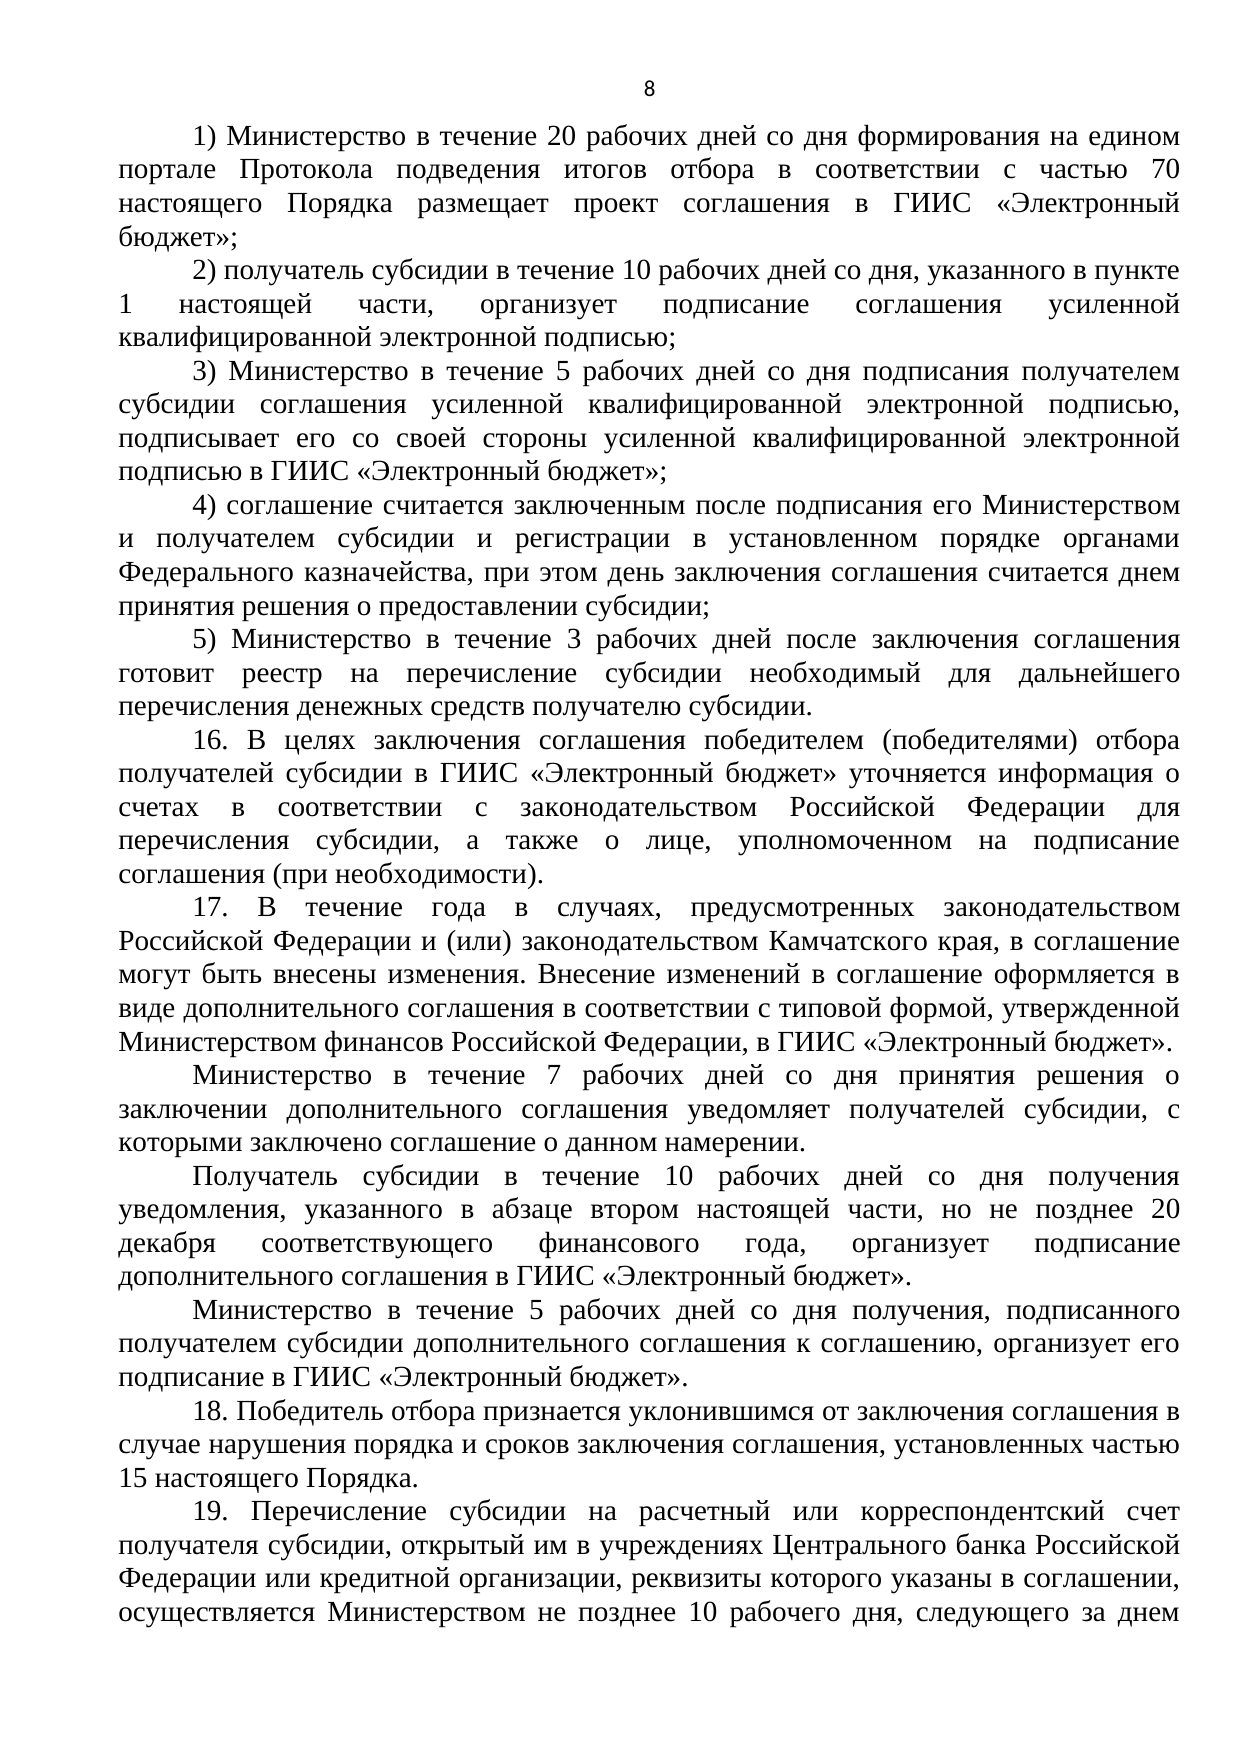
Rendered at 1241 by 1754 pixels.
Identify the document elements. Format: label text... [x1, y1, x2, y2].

text 2) получатель субсидии в течение 10 рабочих дней со дня, указанного в пункте 1 настоящей части, организует подписание соглашения усиленной квалифицированной электронной подписью; [118, 252, 1181, 353]
text 1) Министерство в течение 20 рабочих дней со дня формирования на едином портале Протокола подведения итогов отбора в соответствии с частью 70 настоящего Порядка размещает проект соглашения в ГИИС «Электронный бюджет»; [118, 118, 1181, 252]
text 3) Министерство в течение 5 рабочих дней со дня подписания получателем субсидии соглашения усиленной квалифицированной электронной подписью, подписывает его со своей стороны усиленной квалифицированной электронной подписью в ГИИС «Электронный бюджет»; [118, 353, 1181, 487]
text 17. В течение года в случаях, предусмотренных законодательством Российской Федерации и (или) законодательством Камчатского края, в соглашение могут быть внесены изменения. Внесение изменений в соглашение оформляется в виде дополнительного соглашения в соответствии с типовой формой, утвержденной Министерством финансов Российской Федерации, в ГИИС «Электронный бюджет». [118, 889, 1181, 1057]
text 5) Министерство в течение 3 рабочих дней после заключения соглашения готовит реестр на перечисление субсидии необходимый для дальнейшего перечисления денежных средств получателю субсидии. [118, 621, 1181, 722]
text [118, 1493, 1181, 1627]
text Министерство в течение 5 рабочих дней со дня получения, подписанного получателем субсидии дополнительного соглашения к соглашению, организует его подписание в ГИИС «Электронный бюджет». [118, 1292, 1181, 1393]
text 16. В целях заключения соглашения победителем (победителями) отбора получателей субсидии в ГИИС «Электронный бюджет» уточняется информация о счетах в соответствии с законодательством Российской Федерации для перечисления субсидии, а также о лице, уполномоченном на подписание соглашения (при необходимости). [118, 722, 1181, 889]
text Получатель субсидии в течение 10 рабочих дней со дня получения уведомления, указанного в абзаце втором настоящей части, но не позднее 20 декабря соответствующего финансового года, организует подписание дополнительного соглашения в ГИИС «Электронный бюджет». [118, 1158, 1181, 1292]
text 18. Победитель отбора признается уклонившимся от заключения соглашения в случае нарушения порядка и сроков заключения соглашения, установленных частью 15 настоящего Порядка. [118, 1393, 1181, 1493]
text 4) соглашение считается заключенным после подписания его Министерством и получателем субсидии и регистрации в установленном порядке органами Федерального казначейства, при этом день заключения соглашения считается днем принятия решения о предоставлении субсидии; [118, 487, 1181, 621]
text Министерство в течение 7 рабочих дней со дня принятия решения о заключении дополнительного соглашения уведомляет получателей субсидии, с которыми заключено соглашение о данном намерении. [118, 1057, 1181, 1158]
